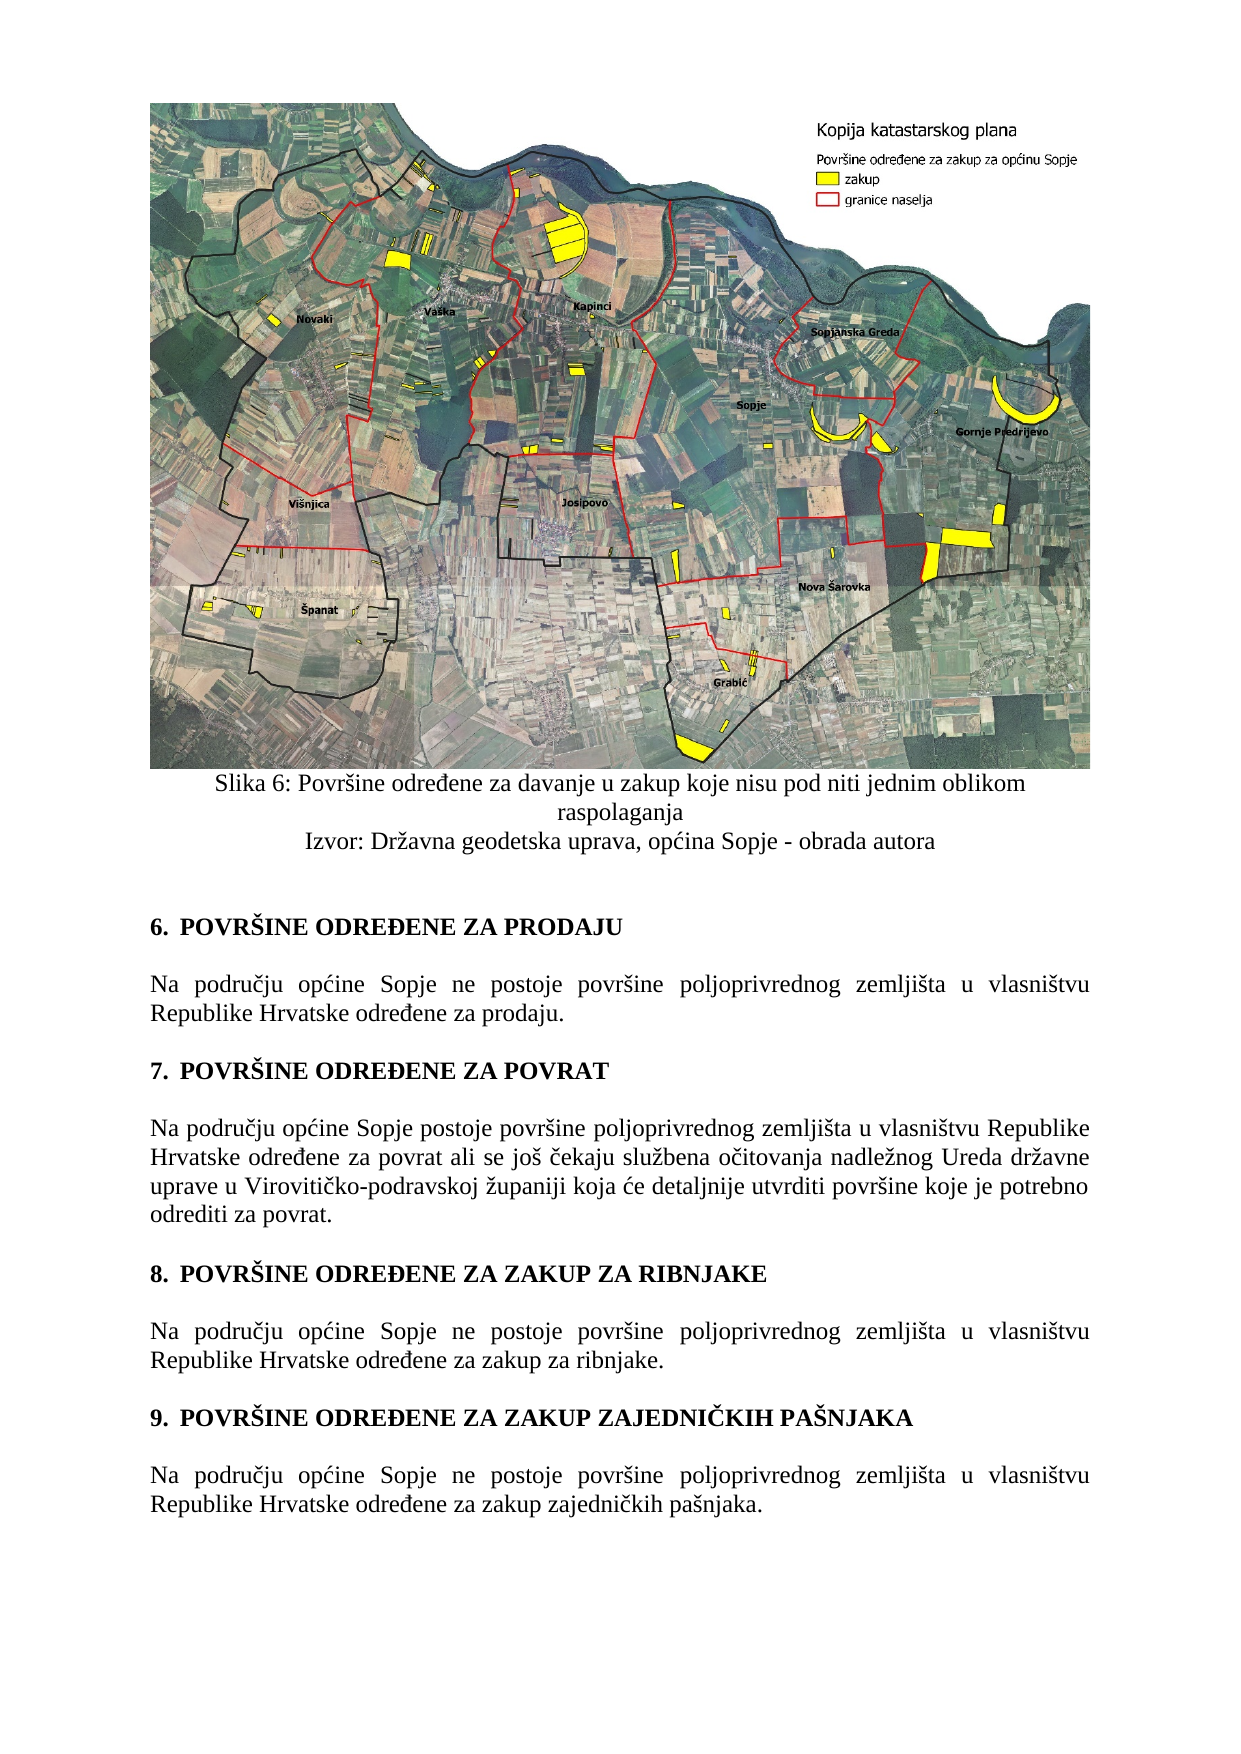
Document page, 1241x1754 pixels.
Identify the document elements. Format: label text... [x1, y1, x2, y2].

picture [150, 103, 1091, 769]
text Na području općine Sopje ne postoje površine poljoprivrednog zemljišta u vlasništvu Republike Hrvatske određene za zakup zajedničkih pašnjaka. [150, 1460, 1090, 1518]
text Na području općine Sopje ne postoje površine poljoprivrednog zemljišta u vlasništvu Republike Hrvatske određene za prodaju. [150, 969, 1090, 1027]
subtitle POVRŠINE ODREĐENE ZA ZAKUP ZAJEDNIČKIH PAŠNJAKA [150, 1403, 1090, 1431]
text Na području općine Sopje postoje površine poljoprivrednog zemljišta u vlasništvu Republike Hrvatske određene za povrat ali se još čekaju službena očitovanja nadležnog Ureda državne uprave u Virovitičko-podravskoj županiji koja će detaljnije utvrditi površine koje je potrebno odrediti za povrat. [150, 1113, 1090, 1228]
text Izvor: Državna geodetska uprava, općina Sopje - obrada autora [150, 826, 1090, 854]
subtitle POVRŠINE ODREĐENE ZA ZAKUP ZA RIBNJAKE [150, 1259, 1090, 1288]
subtitle POVRŠINE ODREĐENE ZA POVRAT [150, 1056, 1090, 1084]
text Na području općine Sopje ne postoje površine poljoprivrednog zemljišta u vlasništvu Republike Hrvatske određene za zakup za ribnjake. [150, 1316, 1090, 1374]
subtitle POVRŠINE ODREĐENE ZA PRODAJU [150, 912, 1090, 941]
text Slika 6: Površine određene za davanje u zakup koje nisu pod niti jednim oblikom raspolaganja [150, 769, 1090, 826]
